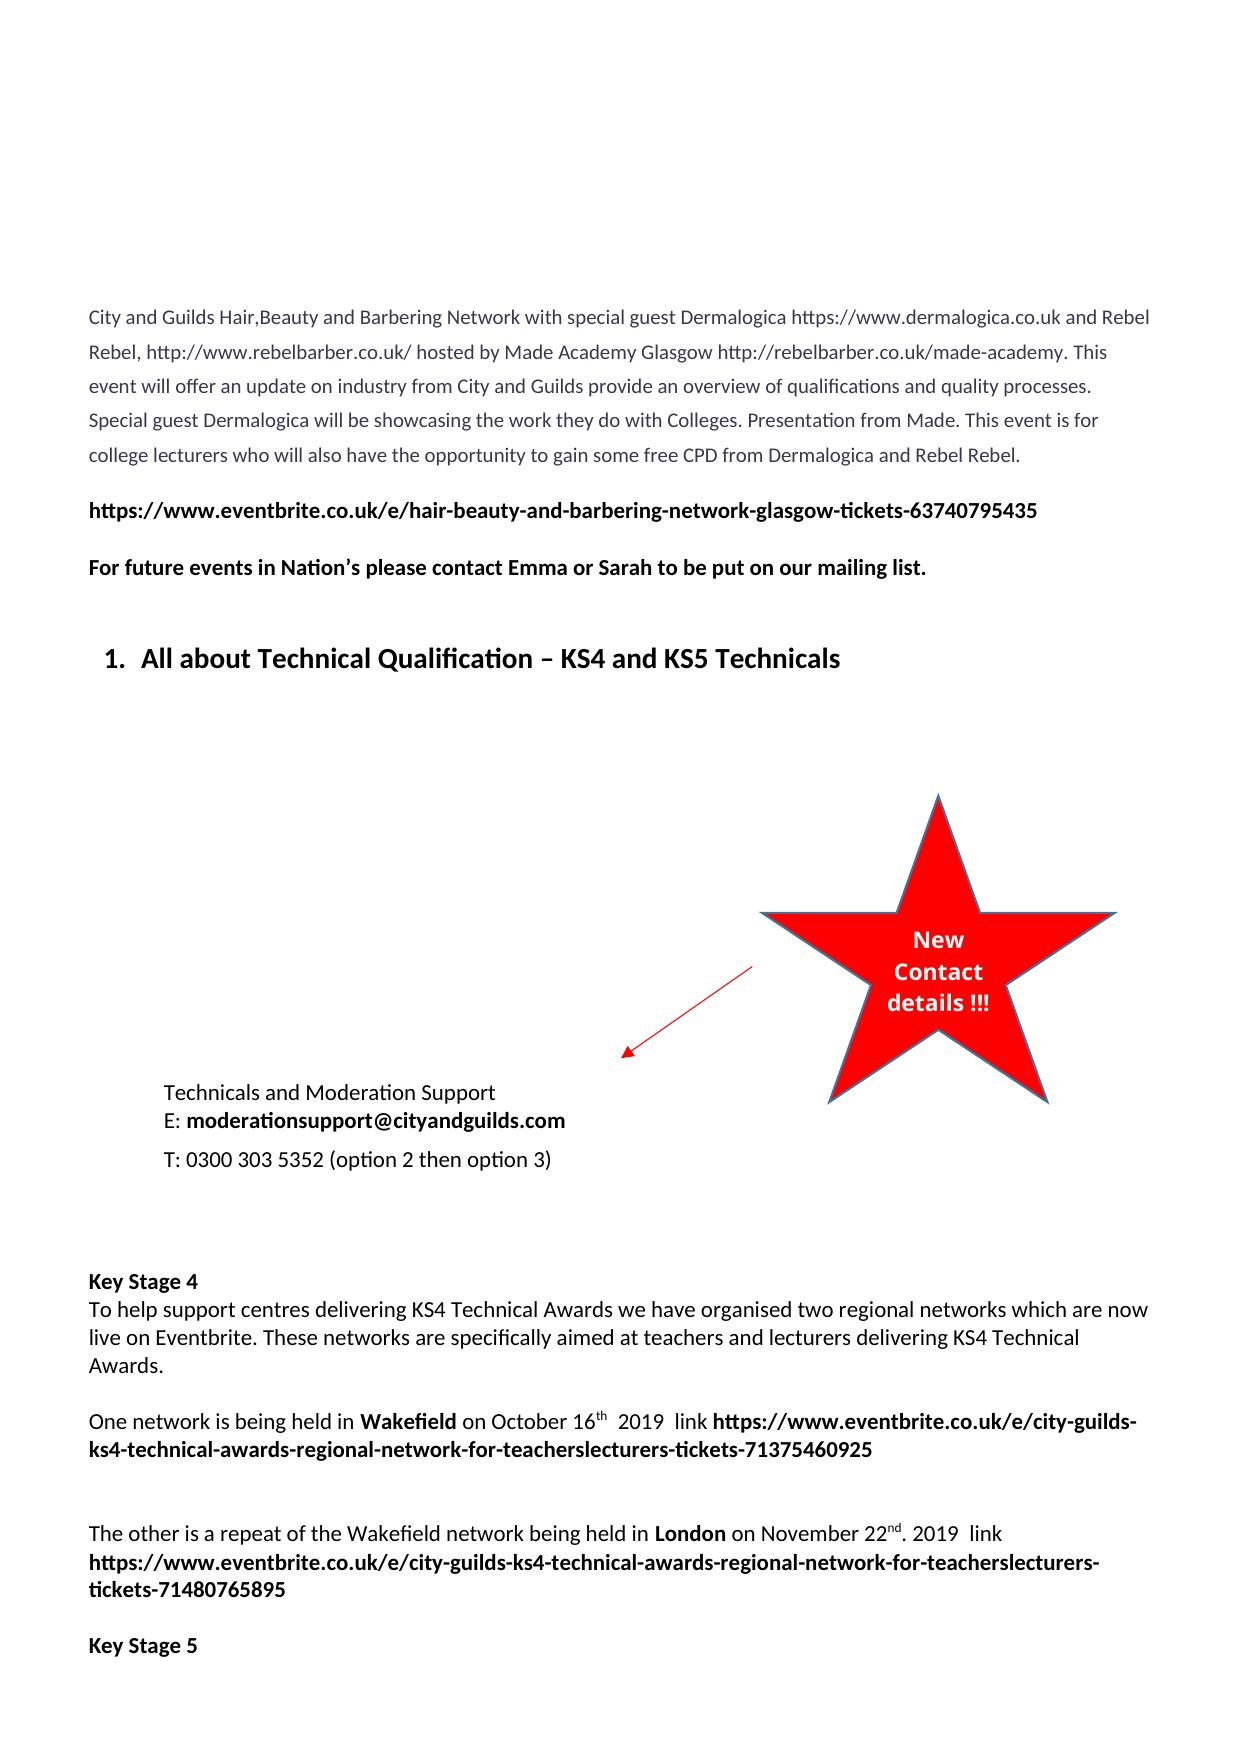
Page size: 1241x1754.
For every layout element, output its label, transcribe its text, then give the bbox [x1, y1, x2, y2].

list All about Technical Qualification – KS4 and KS5 Technicals [103, 640, 1152, 676]
text T: 0300 303 5352 (option 2 then option 3) [88, 1145, 1152, 1173]
text One network is being held in Wakefield on October 16th 2019 link https://www.eventbrite.co.uk/e/city-guilds-ks4-technical-awards-regional-network-for-teacherslecturers-tickets-71375460925 [88, 1407, 1152, 1463]
text The other is a repeat of the Wakefield network being held in London on November 22nd. 2019 link https://www.eventbrite.co.uk/e/city-guilds-ks4-technical-awards-regional-network-for-teacherslecturers-tickets-71480765895 [88, 1519, 1152, 1604]
list For future events in Nation’s please contact Emma or Sarah to be put on our mailing list. [88, 553, 1152, 581]
list https://www.eventbrite.co.uk/e/hair-beauty-and-barbering-network-glasgow-tickets-63740795435 [88, 497, 1152, 524]
text Technicals and Moderation Support E: moderationsupport@cityandguilds.com [163, 1078, 1152, 1134]
text Key Stage 4 [88, 1267, 1152, 1295]
text Key Stage 5 [88, 1632, 1152, 1660]
text City and Guilds Hair,Beauty and Barbering Network with special guest Dermalogica https://www.dermalogica.co.uk and Rebel Rebel, http://www.rebelbarber.co.uk/ hosted by Made Academy Glasgow http://rebelbarber.co.uk/made-academy. This event will offer an update on industry from City and Guilds provide an overview of qualifications and quality processes. Special guest Dermalogica will be showcasing the work they do with Colleges. Presentation from Made. This event is for college lecturers who will also have the opportunity to gain some free CPD from Dermalogica and Rebel Rebel. [88, 296, 1152, 467]
text To help support centres delivering KS4 Technical Awards we have organised two regional networks which are now live on Eventbrite. These networks are specifically aimed at teachers and lecturers delivering KS4 Technical Awards. [88, 1295, 1152, 1379]
